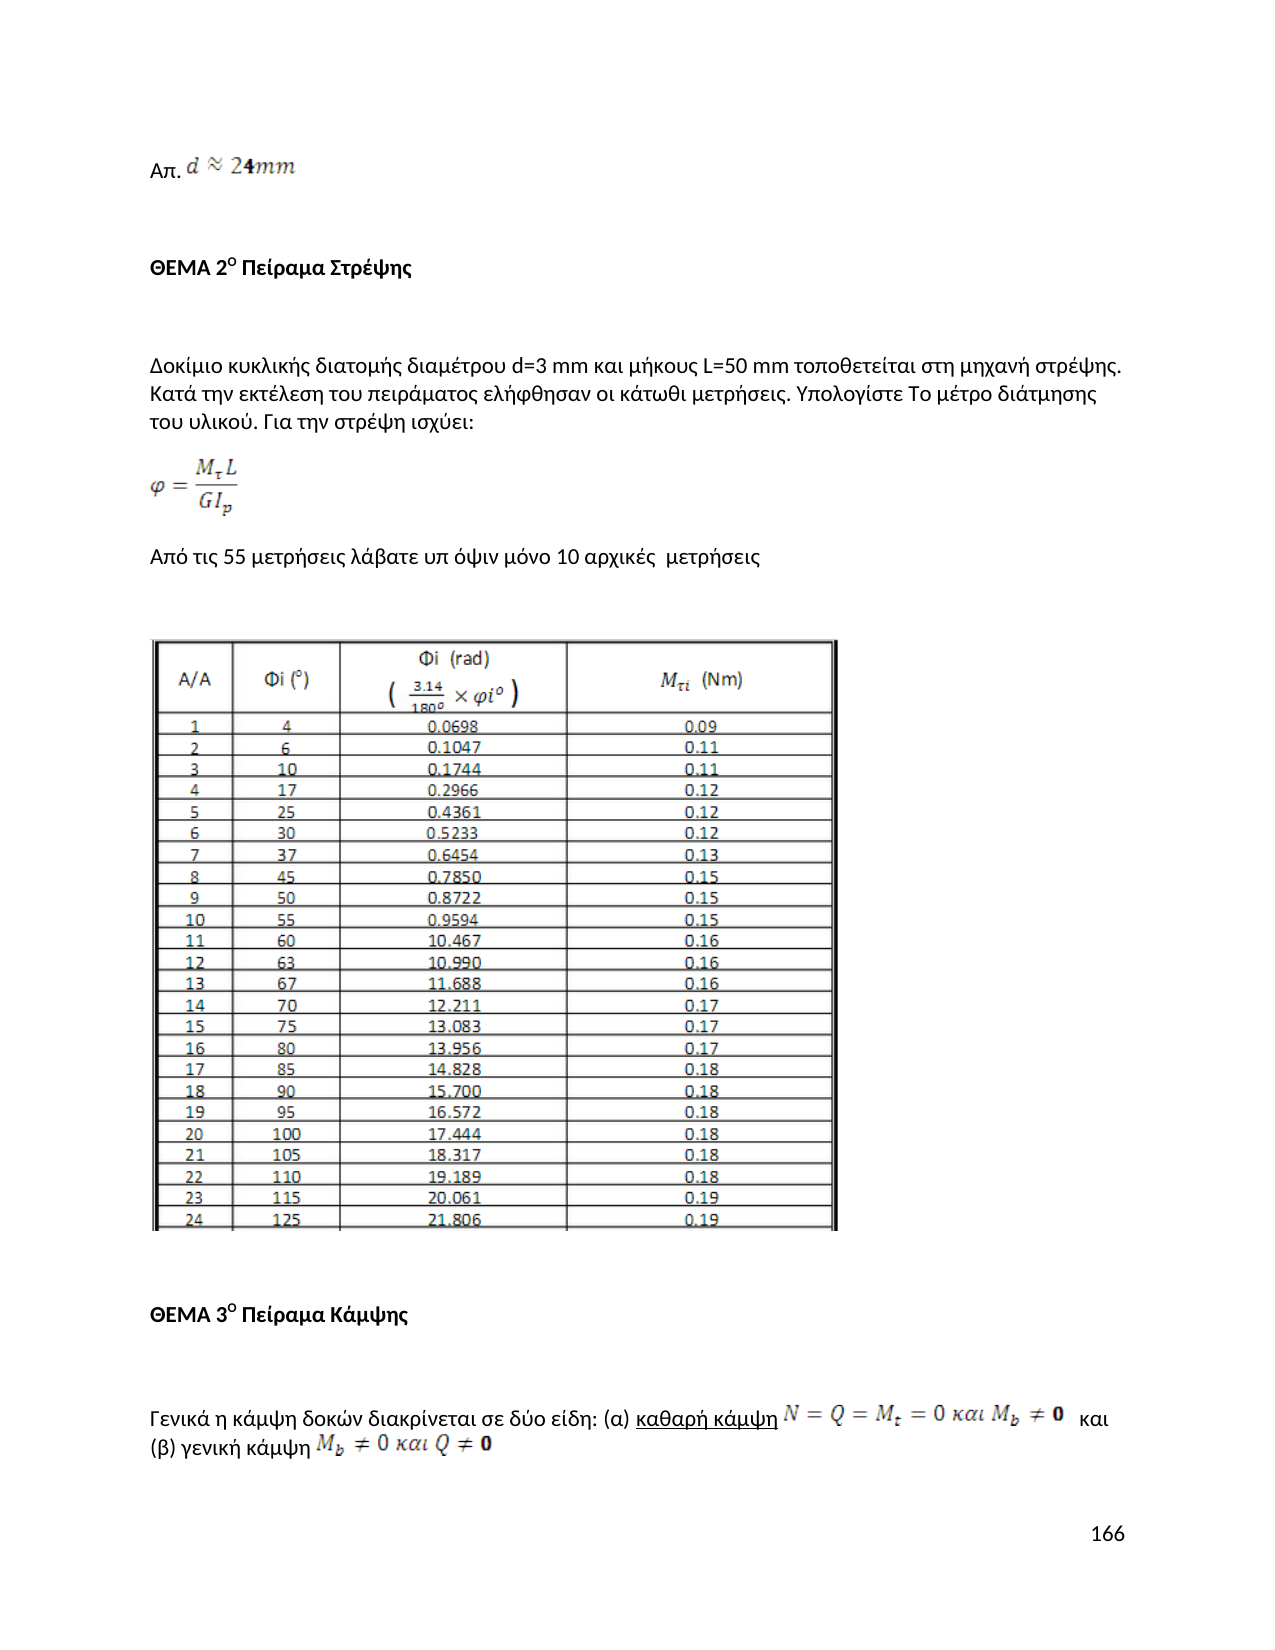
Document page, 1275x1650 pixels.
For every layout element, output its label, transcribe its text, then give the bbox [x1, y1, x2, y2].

picture [150, 639, 838, 1231]
picture [150, 456, 241, 516]
picture [186, 150, 306, 179]
list Απ. [150, 150, 1125, 184]
list Από τις 55 μετρήσεις λάβατε υπ όψιν μόνο 10 αρχικές μετρήσεις [150, 542, 1125, 570]
list Γενικά η κάμψη δοκών διακρίνεται σε δύο είδη: (α) καθαρή κάμψη και (β) γενική κάμψη [150, 1398, 1125, 1461]
list ΘΕΜΑ 2Ο Πείραμα Στρέψης [150, 253, 1125, 282]
list ΘΕΜΑ 3Ο Πείραμα Κάμψης [150, 1300, 1125, 1328]
picture [316, 1431, 502, 1456]
list Δοκίμιο κυκλικής διατομής διαμέτρου d=3 mm και μήκους L=50 mm τοποθετείται στη μηχανή στρέψης. Κατά την εκτέλεση του πειράματος ελήφθησαν οι κάτωθι μετρήσεις. Υπολογίστε Το μέτρο διάτμησης του υλικού. Για την στρέψη ισχύει: [150, 351, 1125, 435]
picture [783, 1397, 1074, 1426]
